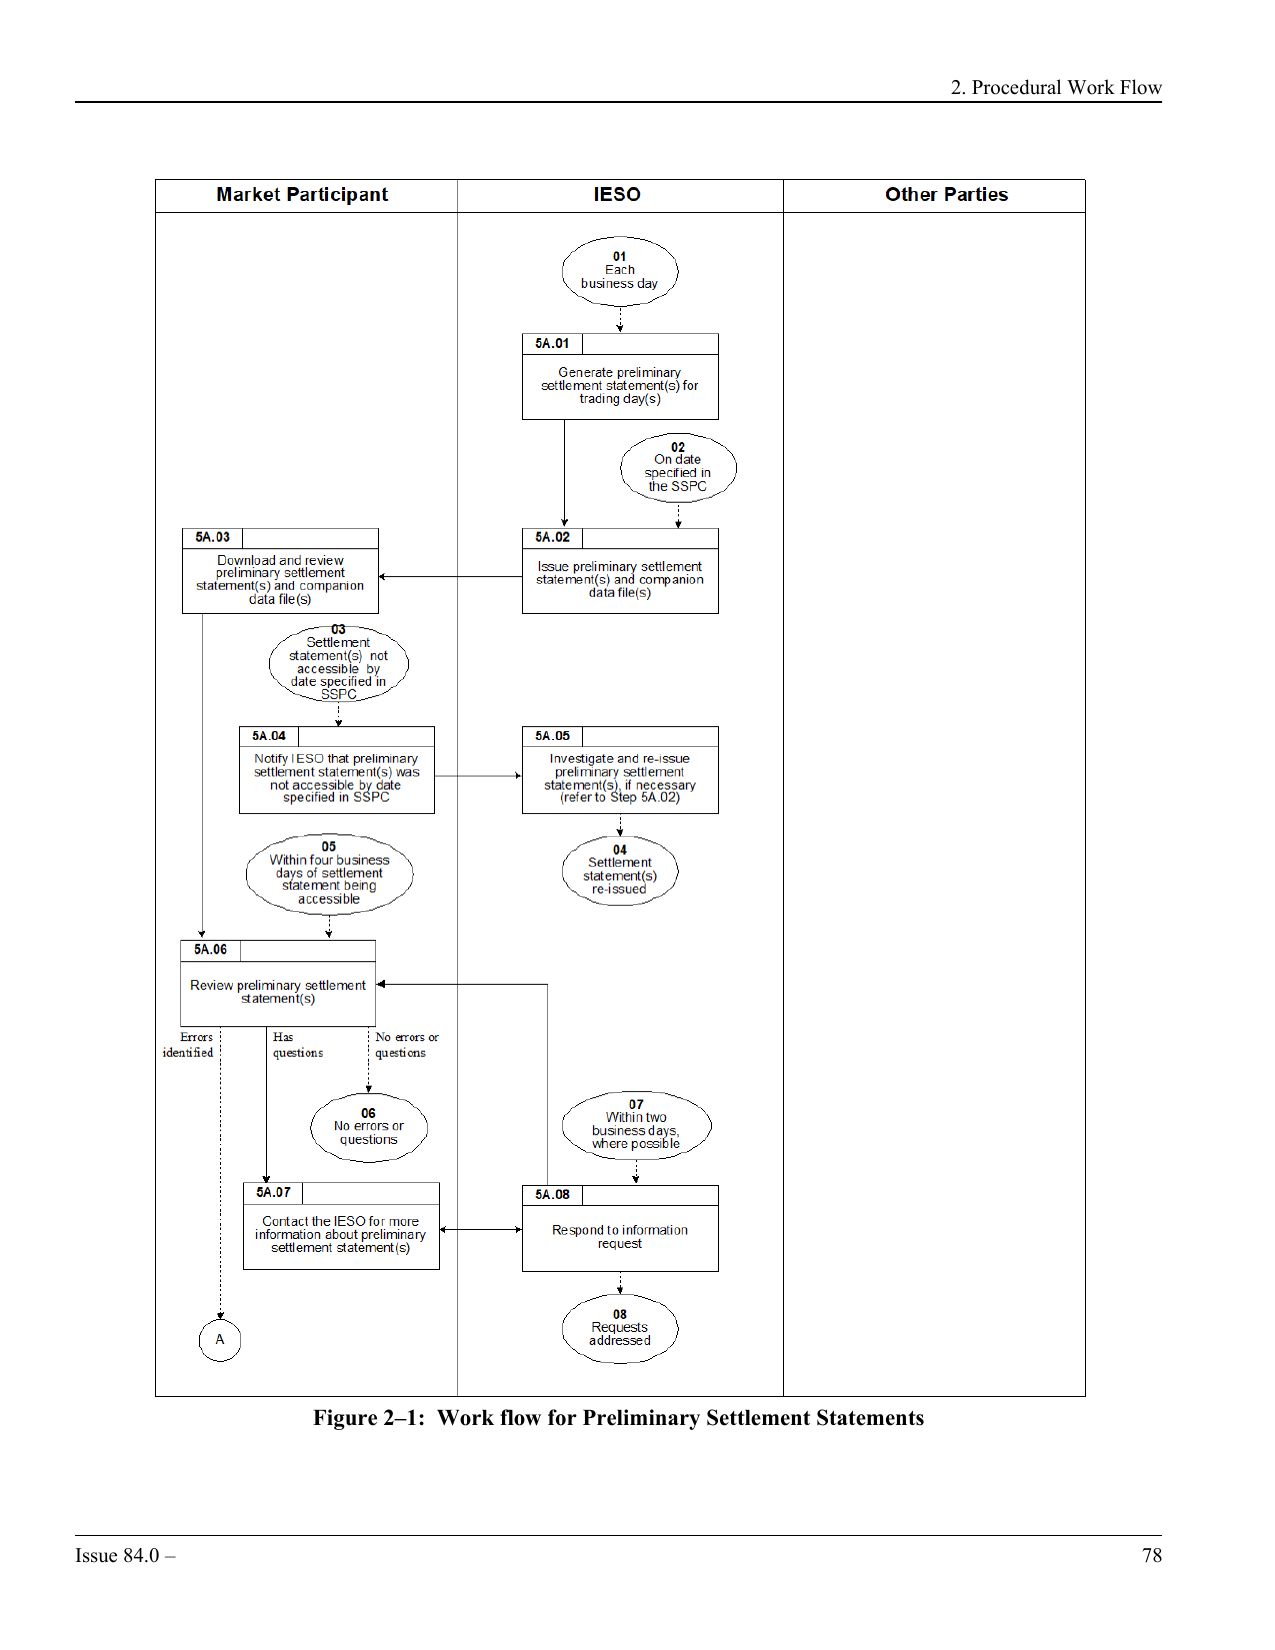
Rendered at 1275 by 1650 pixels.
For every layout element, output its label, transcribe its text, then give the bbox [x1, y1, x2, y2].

text Figure 2–1: Work flow for Preliminary Settlement Statements [150, 1404, 1087, 1430]
picture [150, 176, 1088, 1400]
